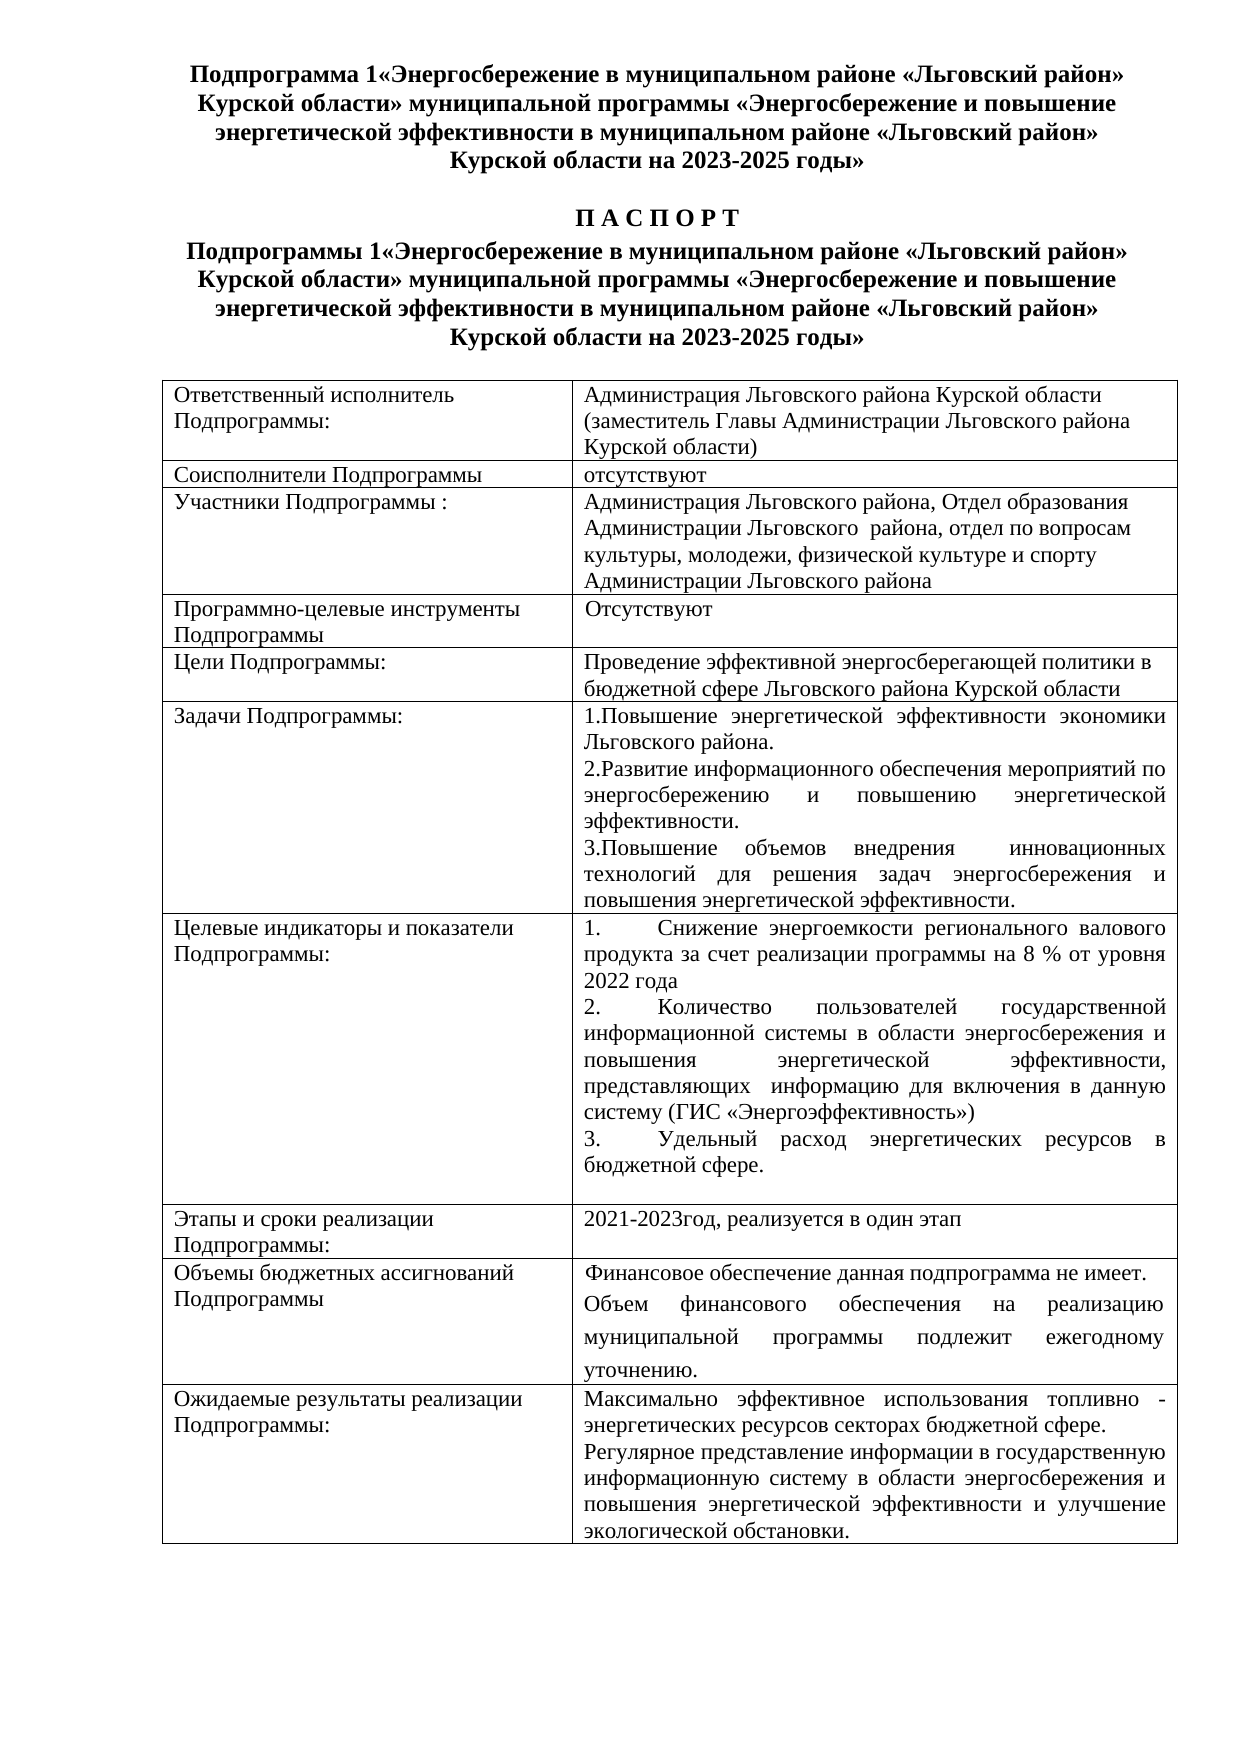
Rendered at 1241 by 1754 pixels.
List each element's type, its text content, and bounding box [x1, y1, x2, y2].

table_cell Объемы бюджетных ассигнований Подпрограммы [163, 1259, 572, 1384]
text П А С П О Р Т [162, 203, 1152, 232]
text Подпрограммы 1«Энергосбережение в муниципальном районе «Льговский район» Курской области» муниципальной программы «Энергосбережение и повышение энергетической эффективности в муниципальном районе «Льговский район» Курской области на 2023-2025 годы» [162, 236, 1152, 351]
table_cell Целевые индикаторы и показатели Подпрограммы: [163, 914, 572, 1204]
table_cell Финансовое обеспечение данная подпрограмма не имеет. Объем финансового обеспечения на реализацию муниципальной программы подлежит ежегодному уточнению. [573, 1259, 1177, 1384]
table_cell Этапы и сроки реализации Подпрограммы: [163, 1205, 572, 1258]
table_cell Задачи Подпрограммы: [163, 702, 572, 913]
table_cell Программно-целевые инструменты Подпрограммы [163, 595, 572, 647]
text Подпрограмма 1«Энергосбережение в муниципальном районе «Льговский район» Курской области» муниципальной программы «Энергосбережение и повышение энергетической эффективности в муниципальном районе «Льговский район» Курской области на 2023-2025 годы» [162, 59, 1152, 174]
table_cell Максимально эффективное использования топливно - энергетических ресурсов секторах бюджетной сфере. Регулярное представление информации в государственную информационную систему в области энергосбережения и повышения энергетической эффективности и улучшение экологической обстановки. [573, 1385, 1177, 1543]
table_cell Отсутствуют [573, 595, 1177, 647]
table_header Администрация Льговского района Курской области (заместитель Главы Администрации Льговского района Курской области) [573, 381, 1177, 460]
table_cell Участники Подпрограммы : [163, 488, 572, 593]
table_cell 2021-2023год, реализуется в один этап [573, 1205, 1177, 1258]
table_cell Ожидаемые результаты реализации Подпрограммы: [163, 1385, 572, 1543]
table_header Ответственный исполнитель Подпрограммы: [163, 381, 572, 460]
table_cell 1.Повышение энергетической эффективности экономики Льговского района. 2.Развитие информационного обеспечения мероприятий по энергосбережению и повышению энергетической эффективности. 3.Повышение объемов внедрения инновационных технологий для решения задач энергосбережения и повышения энергетической эффективности. [573, 702, 1177, 913]
table_cell 1. Снижение энергоемкости регионального валового продукта за счет реализации программы на 8 % от уровня 2022 года 2. Количество пользователей государственной информационной системы в области энергосбережения и повышения энергетической эффективности, представляющих информацию для включения в данную систему (ГИС «Энергоэффективность») 3. Удельный расход энергетических ресурсов в бюджетной сфере. [573, 914, 1177, 1204]
table_cell Цели Подпрограммы: [163, 648, 572, 701]
table_cell Администрация Льговского района, Отдел образования Администрации Льговского района, отдел по вопросам культуры, молодежи, физической культуре и спорту Администрации Льговского района [573, 488, 1177, 593]
table_cell отсутствуют [573, 461, 1177, 487]
table_cell Соисполнители Подпрограммы [163, 461, 572, 487]
table_cell Проведение эффективной энергосберегающей политики в бюджетной сфере Льговского района Курской области [573, 648, 1177, 701]
